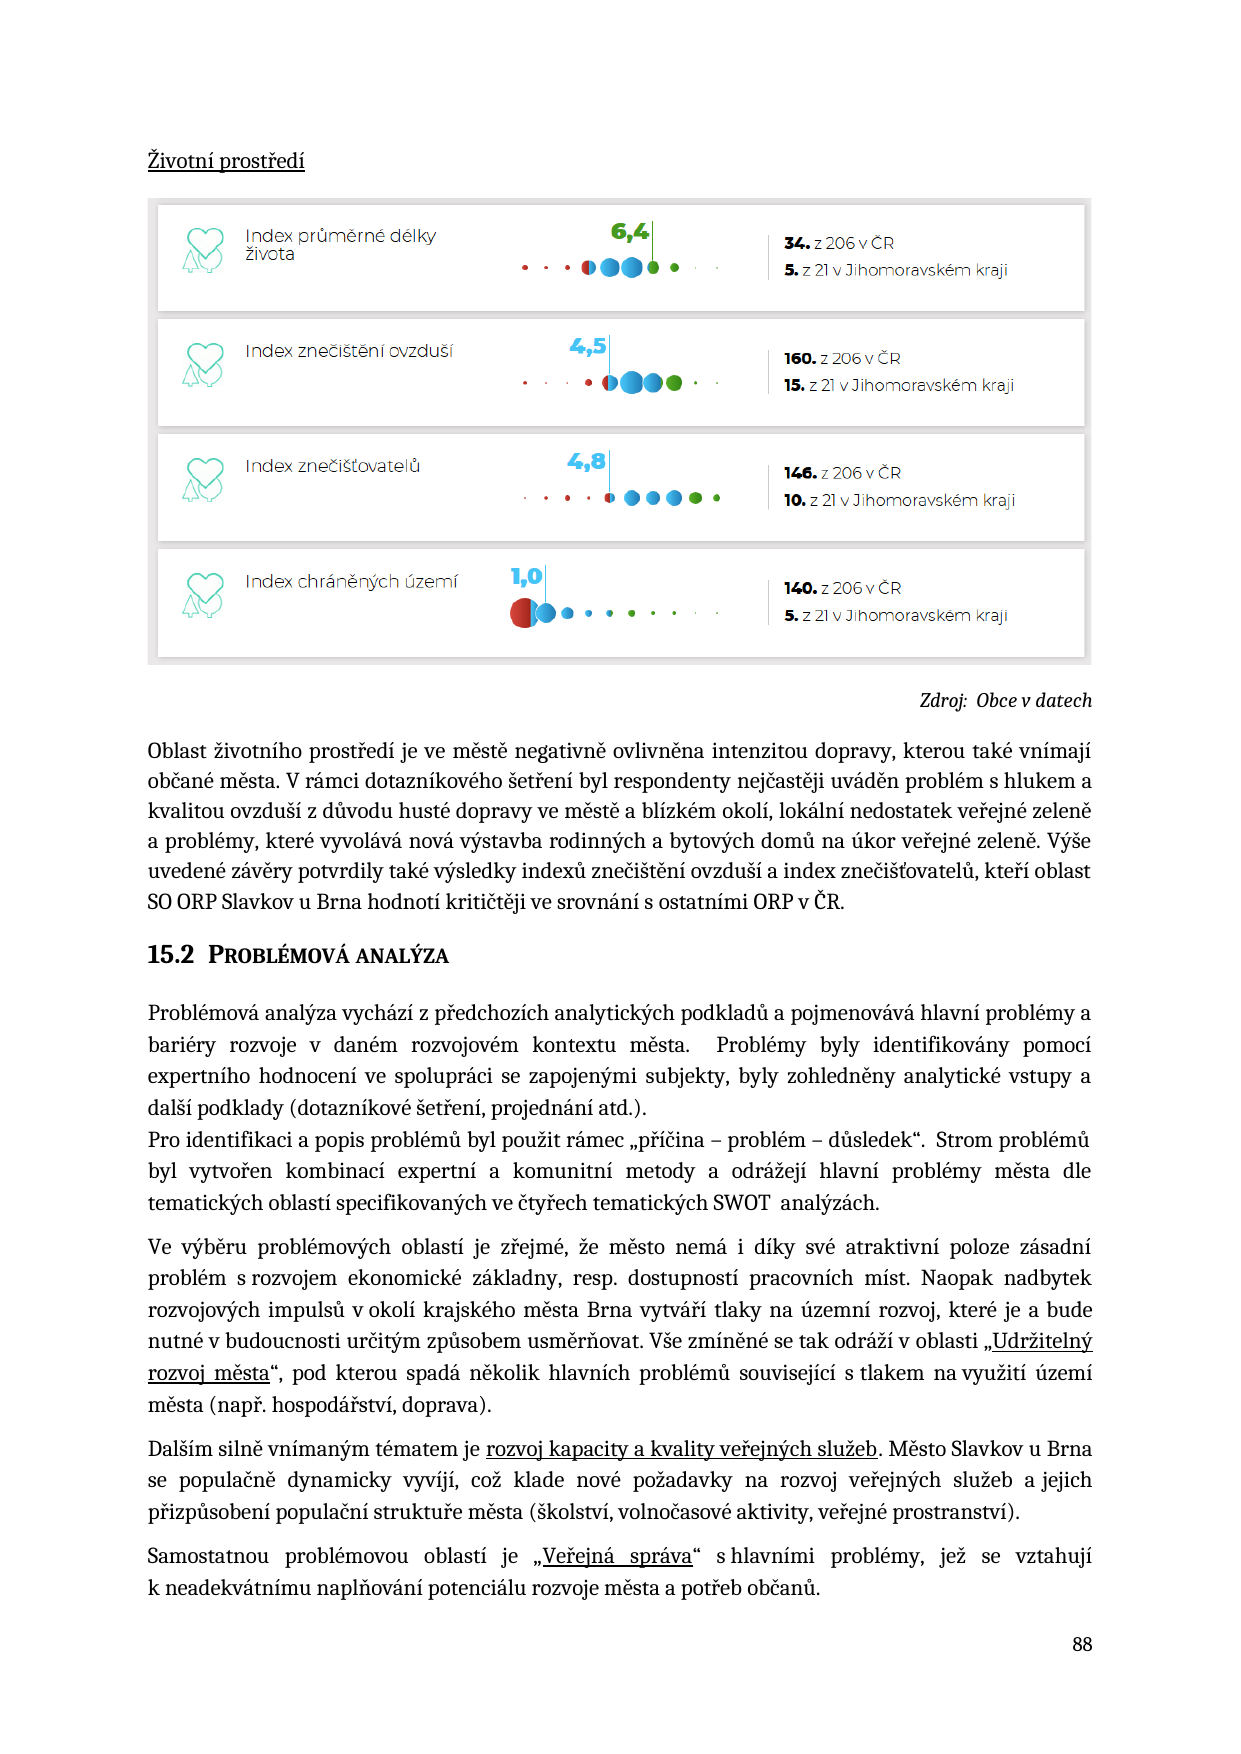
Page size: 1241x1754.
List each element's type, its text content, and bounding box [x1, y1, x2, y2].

subtitle Problémová analýza [148, 939, 1093, 971]
text Dalším silně vnímaným tématem je rozvoj kapacity a kvality veřejných služeb. Město Slavkov u Brna se populačně dynamicky vyvíjí, což klade nové požadavky na rozvoj veřejných služeb a jejich přizpůsobení populační struktuře města (školství, volnočasové aktivity, veřejné prostranství). [148, 1436, 1093, 1525]
text Ve výběru problémových oblastí je zřejmé, že město nemá i díky své atraktivní poloze zásadní problém s rozvojem ekonomické základny, resp. dostupností pracovních míst. Naopak nadbytek rozvojových impulsů v okolí krajského města Brna vytváří tlaky na územní rozvoj, které je a bude nutné v budoucnosti určitým způsobem usměrňovat. Vše zmíněné se tak odráží v oblasti „Udržitelný rozvoj města“, pod kterou spadá několik hlavních problémů související s tlakem na využití území města (např. hospodářství, doprava). [148, 1234, 1093, 1418]
text Životní prostředí [148, 148, 1093, 174]
text Oblast životního prostředí je ve městě negativně ovlivněna intenzitou dopravy, kterou také vnímají občané města. V rámci dotazníkového šetření byl respondenty nejčastěji uváděn problém s hlukem a kvalitou ovzduší z důvodu husté dopravy ve městě a blízkém okolí, lokální nedostatek veřejné zeleně a problémy, které vyvolává nová výstavba rodinných a bytových domů na úkor veřejné zeleně. Výše uvedené závěry potvrdily také výsledky indexů znečištění ovzduší a index znečišťovatelů, kteří oblast SO ORP Slavkov u Brna hodnotí kritičtěji ve srovnání s ostatními ORP v ČR. [148, 737, 1093, 915]
text Problémová analýza vychází z předchozích analytických podkladů a pojmenovává hlavní problémy a bariéry rozvoje v daném rozvojovém kontextu města. Problémy byly identifikovány pomocí expertního hodnocení ve spolupráci se zapojenými subjekty, byly zohledněny analytické vstupy a další podklady (dotazníkové šetření, projednání atd.). [148, 1000, 1093, 1121]
text Pro identifikaci a popis problémů byl použit rámec „příčina – problém – důsledek“. Strom problémů byl vytvořen kombinací expertní a komunitní metody a odrážejí hlavní problémy města dle tematických oblastí specifikovaných ve čtyřech tematických SWOT analýzách. [148, 1126, 1093, 1216]
text Samostatnou problémovou oblastí je „Veřejná správa“ s hlavními problémy, jež se vztahují k neadekvátnímu naplňování potenciálu rozvoje města a potřeb občanů. [148, 1543, 1093, 1601]
picture [147, 198, 1092, 665]
text Zdroj: Obce v datech [148, 689, 1093, 713]
